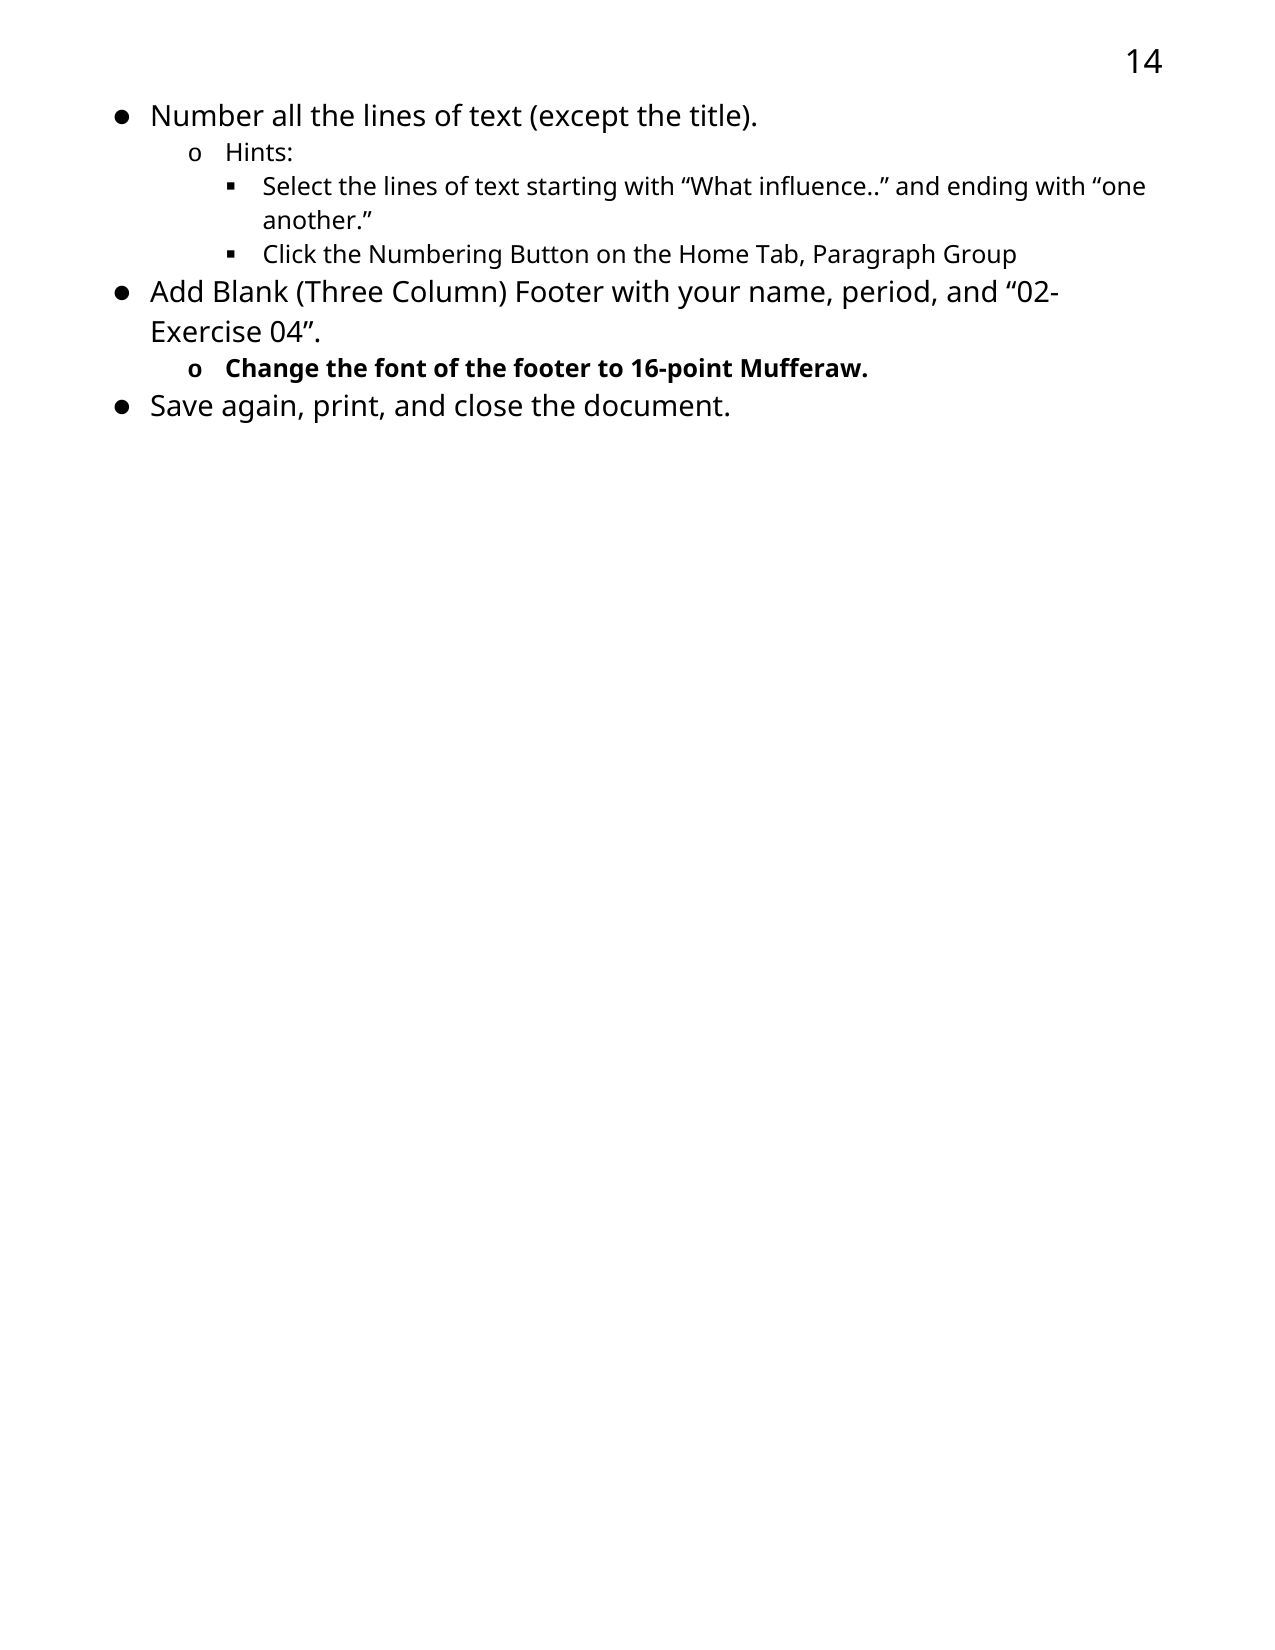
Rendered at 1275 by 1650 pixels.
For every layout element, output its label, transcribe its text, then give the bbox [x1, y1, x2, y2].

list Hints: [187, 135, 1162, 169]
list Select the lines of text starting with “What influence..” and ending with “one another.” [225, 169, 1162, 237]
list Click the Numbering Button on the Home Tab, Paragraph Group [225, 237, 1162, 271]
list Save again, print, and close the document. [112, 385, 1162, 424]
list Add Blank (Three Column) Footer with your name, period, and “02-Exercise 04”. [112, 271, 1162, 351]
list Change the font of the footer to 16-point Mufferaw. [187, 351, 1162, 385]
list Number all the lines of text (except the title). [112, 95, 1162, 135]
